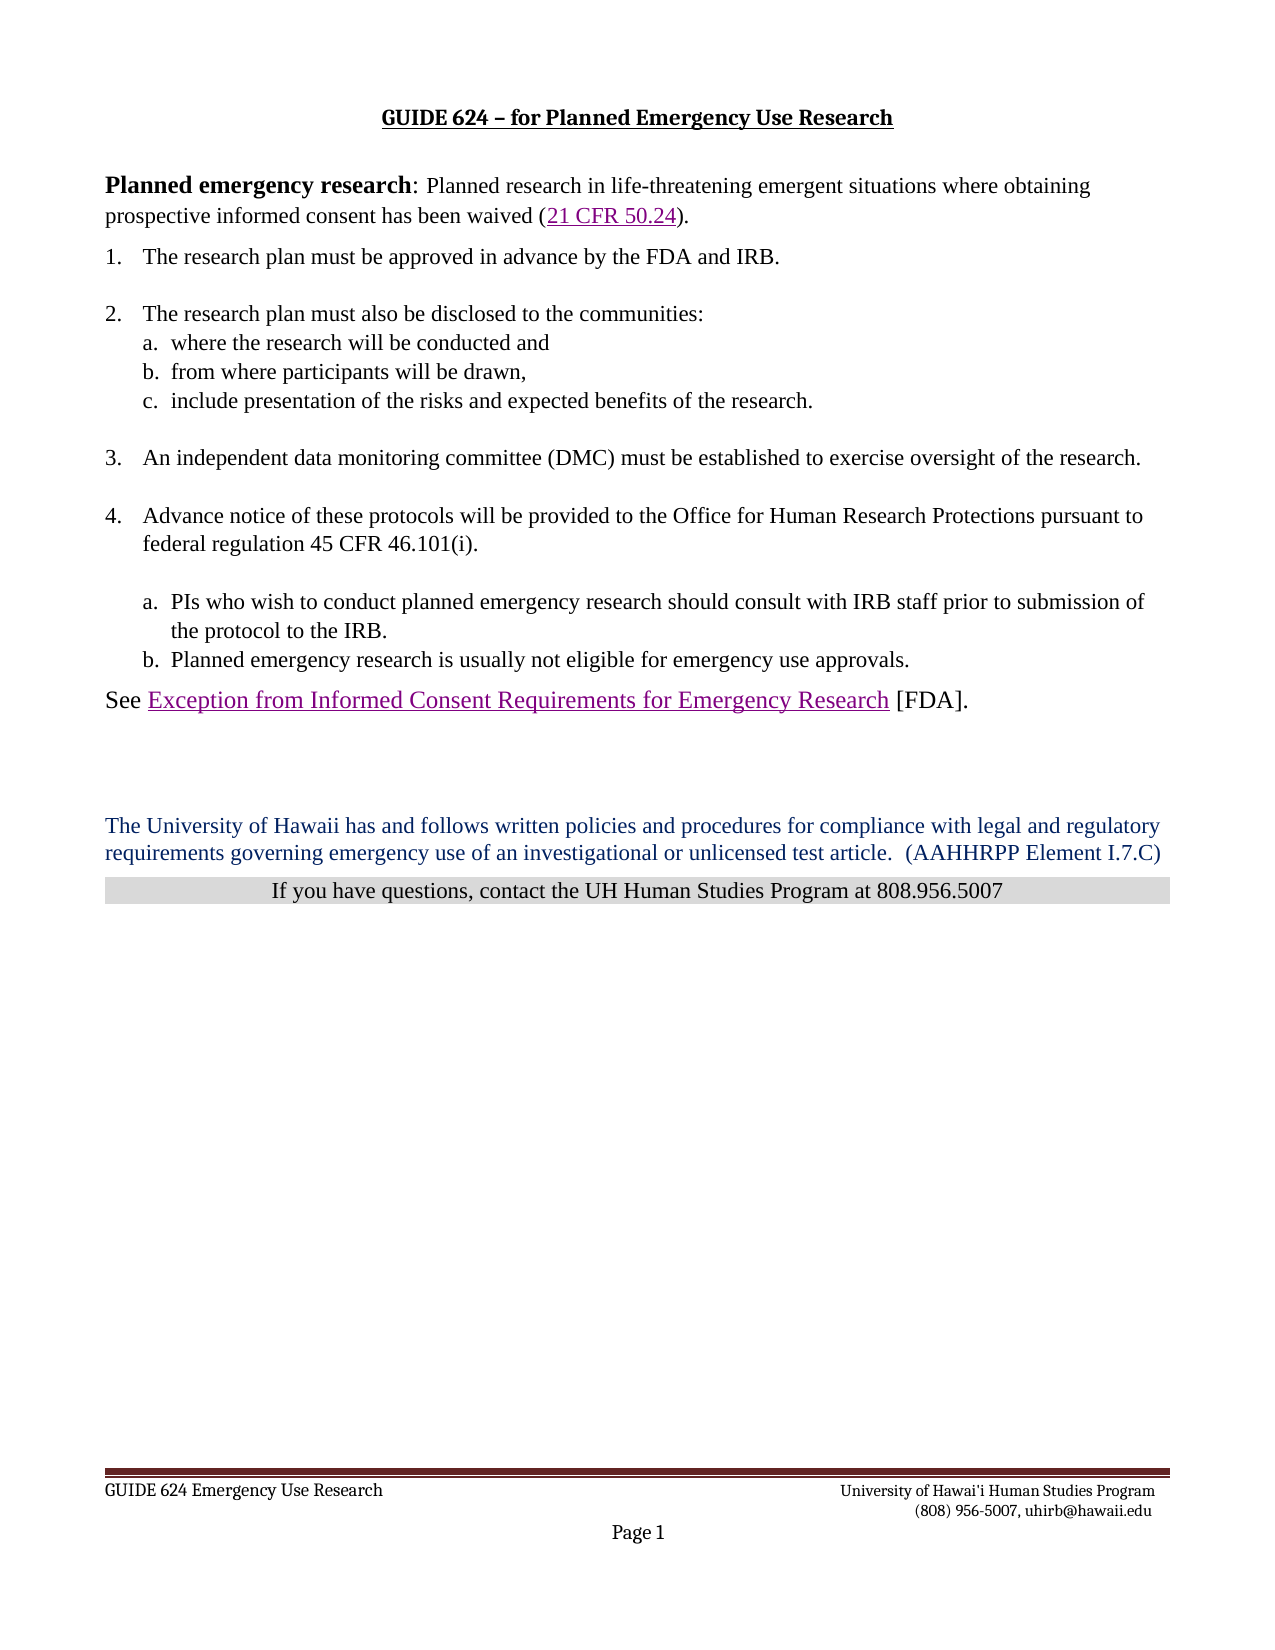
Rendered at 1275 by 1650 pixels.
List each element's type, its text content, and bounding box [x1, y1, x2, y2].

text GUIDE 624 – for Planned Emergency Use Research [105, 105, 1170, 132]
list The research plan must be approved in advance by the FDA and IRB. [105, 241, 1170, 269]
list Planned emergency research is usually not eligible for emergency use approvals. [142, 643, 1170, 672]
text Planned emergency research: Planned research in life-threatening emergent situations where obtaining prospective informed consent has been waived (21 CFR 50.24). [105, 171, 1170, 228]
text If you have questions, contact the UH Human Studies Program at 808.956.5007 [105, 877, 1170, 904]
list The research plan must also be disclosed to the communities: [105, 298, 1170, 327]
list where the research will be conducted and [142, 327, 1170, 356]
list PIs who wish to conduct planned emergency research should consult with IRB staff prior to submission of the protocol to the IRB. [142, 586, 1170, 643]
text The University of Hawaii has and follows written policies and procedures for compliance with legal and regulatory requirements governing emergency use of an investigational or unlicensed test article. (AAHHRPP Element I.7.C) [105, 812, 1170, 865]
list include presentation of the risks and expected benefits of the research. [142, 384, 1170, 413]
text See Exception from Informed Consent Requirements for Emergency Research [FDA]. [105, 685, 1170, 713]
list Advance notice of these protocols will be provided to the Office for Human Research Protections pursuant to federal regulation 45 CFR 46.101(i). [105, 499, 1170, 557]
list from where participants will be drawn, [142, 356, 1170, 384]
list An independent data monitoring committee (DMC) must be established to exercise oversight of the research. [105, 442, 1170, 471]
